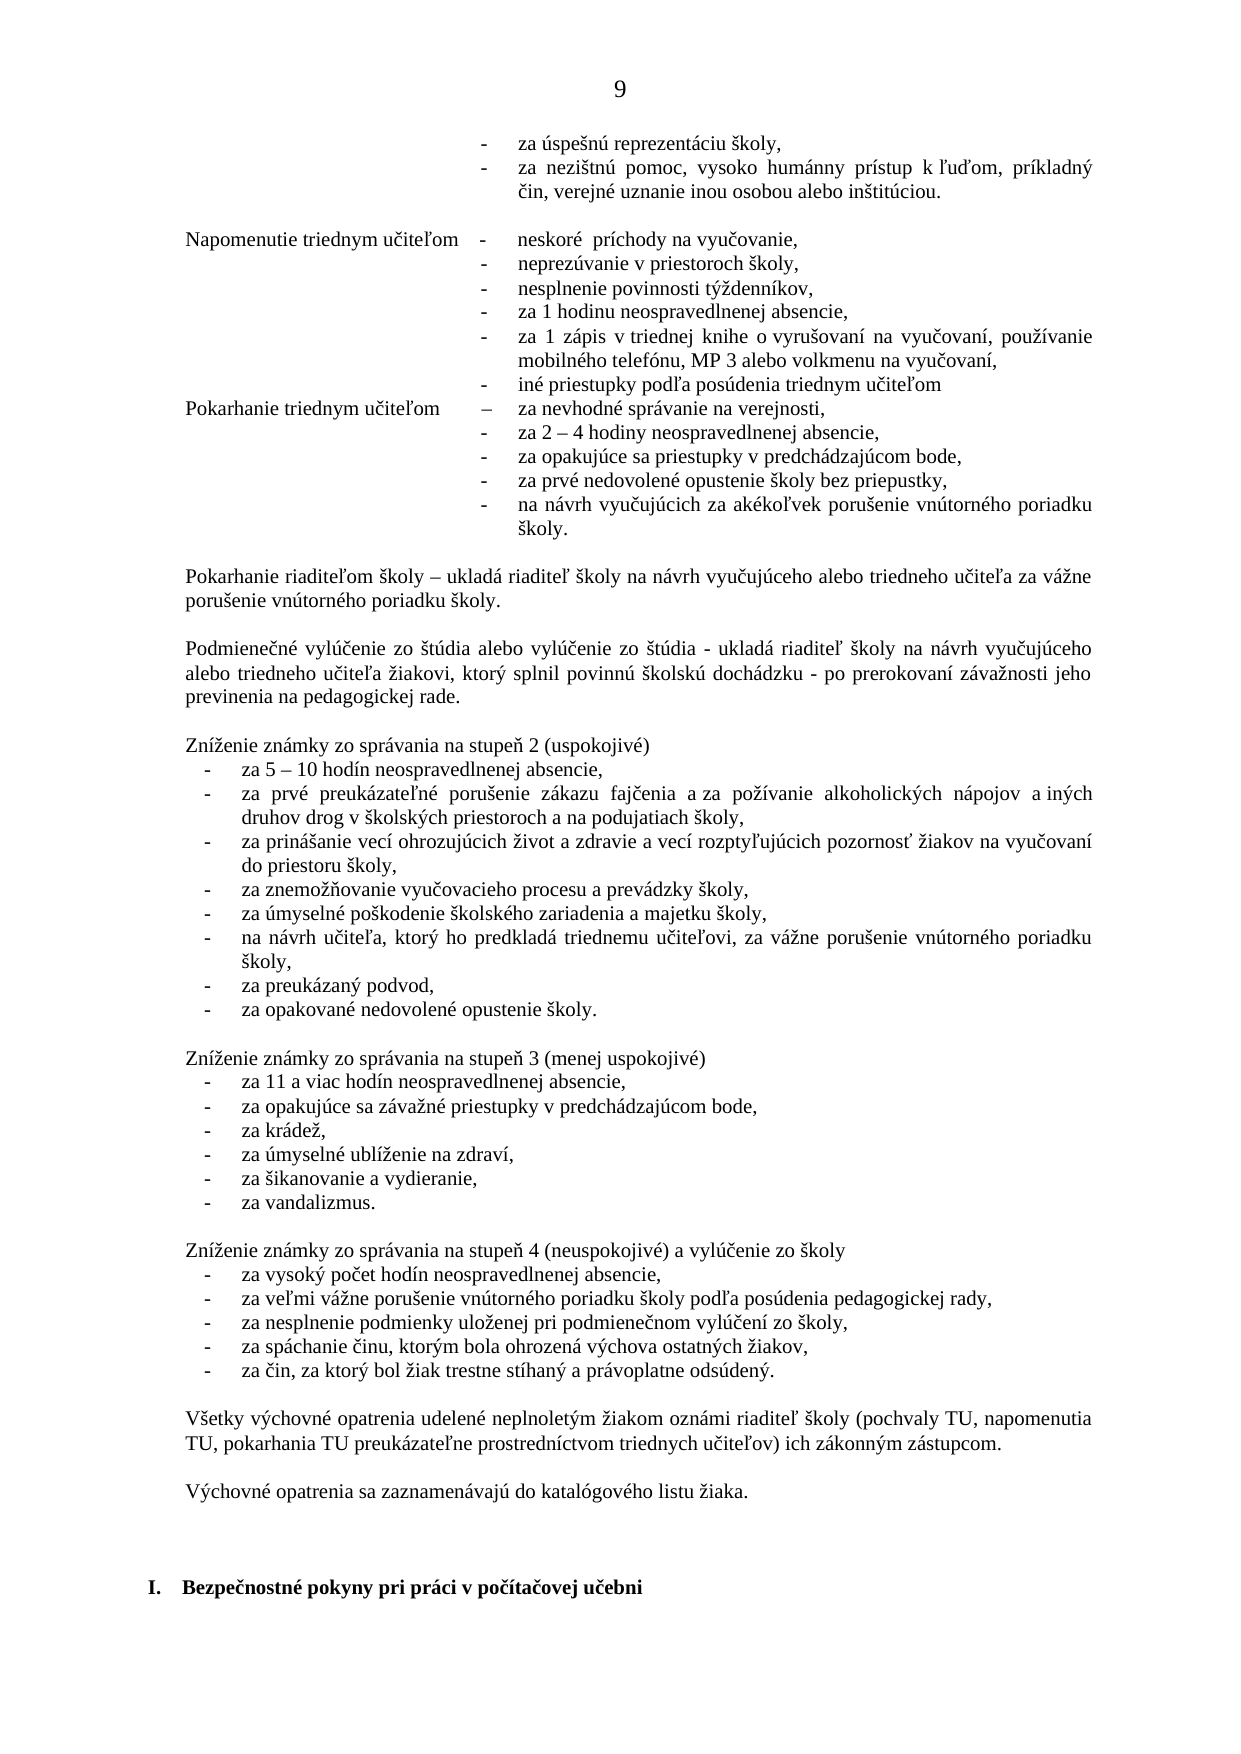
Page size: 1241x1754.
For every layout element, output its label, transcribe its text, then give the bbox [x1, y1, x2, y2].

text Všetky výchovné opatrenia udelené neplnoletým žiakom oznámi riaditeľ školy (pochvaly TU, napomenutia TU, pokarhania TU preukázateľne prostredníctvom triednych učiteľov) ich zákonným zástupcom. [185, 1406, 1093, 1454]
list za čin, za ktorý bol žiak trestne stíhaný a právoplatne odsúdený. [204, 1358, 1093, 1382]
list za 2 – 4 hodiny neospravedlnenej absencie, [480, 420, 1093, 444]
list za preukázaný podvod, [204, 973, 1093, 997]
list za šikanovanie a vydieranie, [204, 1166, 1093, 1190]
list za 1 zápis v triednej knihe o vyrušovaní na vyučovaní, používanie mobilného telefónu, MP 3 alebo volkmenu na vyučovaní, [480, 323, 1093, 372]
text Zníženie známky zo správania na stupeň 3 (menej uspokojivé) [185, 1045, 1093, 1069]
list za krádež, [204, 1118, 1093, 1142]
list za prinášanie vecí ohrozujúcich život a zdravie a vecí rozptyľujúcich pozornosť žiakov na vyučovaní do priestoru školy, [204, 829, 1093, 877]
list za úspešnú reprezentáciu školy, [480, 131, 1093, 155]
list za úmyselné ublíženie na zdraví, [204, 1142, 1093, 1166]
list za 1 hodinu neospravedlnenej absencie, [480, 299, 1093, 323]
list iné priestupky podľa posúdenia triednym učiteľom [480, 372, 1093, 396]
list za 11 a viac hodín neospravedlnenej absencie, [204, 1069, 1093, 1093]
text I. Bezpečnostné pokyny pri práci v počítačovej učebni [148, 1575, 1093, 1599]
list za veľmi vážne porušenie vnútorného poriadku školy podľa posúdenia pedagogickej rady, [204, 1286, 1093, 1310]
text Zníženie známky zo správania na stupeň 4 (neuspokojivé) a vylúčenie zo školy [185, 1238, 1093, 1262]
list za nezištnú pomoc, vysoko humánny prístup k ľuďom, príkladný čin, verejné uznanie inou osobou alebo inštitúciou. [480, 155, 1093, 203]
list na návrh učiteľa, ktorý ho predkladá triednemu učiteľovi, za vážne porušenie vnútorného poriadku školy, [204, 925, 1093, 973]
list za vysoký počet hodín neospravedlnenej absencie, [204, 1262, 1093, 1286]
text Podmienečné vylúčenie zo štúdia alebo vylúčenie zo štúdia - ukladá riaditeľ školy na návrh vyučujúceho alebo triedneho učiteľa žiakovi, ktorý splnil povinnú školskú dochádzku - po prerokovaní závažnosti jeho previnenia na pedagogickej rade. [185, 636, 1093, 708]
list za spáchanie činu, ktorým bola ohrozená výchova ostatných žiakov, [204, 1334, 1093, 1358]
list za úmyselné poškodenie školského zariadenia a majetku školy, [204, 901, 1093, 925]
list za opakujúce sa priestupky v predchádzajúcom bode, [480, 444, 1093, 468]
text Zníženie známky zo správania na stupeň 2 (uspokojivé) [185, 733, 1093, 757]
list na návrh vyučujúcich za akékoľvek porušenie vnútorného poriadku školy. [480, 492, 1093, 540]
list za prvé preukázateľné porušenie zákazu fajčenia a za požívanie alkoholických nápojov a iných druhov drog v školských priestoroch a na podujatiach školy, [204, 781, 1093, 829]
list za prvé nedovolené opustenie školy bez priepustky, [480, 468, 1093, 492]
text Pokarhanie triednym učiteľom – za nevhodné správanie na verejnosti, [185, 396, 1093, 420]
text Napomenutie triednym učiteľom - neskoré príchody na vyučovanie, [185, 227, 1093, 251]
text Pokarhanie riaditeľom školy – ukladá riaditeľ školy na návrh vyučujúceho alebo triedneho učiteľa za vážne porušenie vnútorného poriadku školy. [185, 564, 1093, 612]
text Výchovné opatrenia sa zaznamenávajú do katalógového listu žiaka. [185, 1478, 1093, 1503]
list za vandalizmus. [204, 1190, 1093, 1214]
list za 5 – 10 hodín neospravedlnenej absencie, [204, 757, 1093, 781]
list nesplnenie povinnosti týždenníkov, [480, 275, 1093, 299]
list za nesplnenie podmienky uloženej pri podmienečnom vylúčení zo školy, [204, 1310, 1093, 1334]
list za opakované nedovolené opustenie školy. [204, 997, 1093, 1021]
list za opakujúce sa závažné priestupky v predchádzajúcom bode, [204, 1093, 1093, 1118]
list za znemožňovanie vyučovacieho procesu a prevádzky školy, [204, 877, 1093, 901]
list neprezúvanie v priestoroch školy, [480, 251, 1093, 275]
